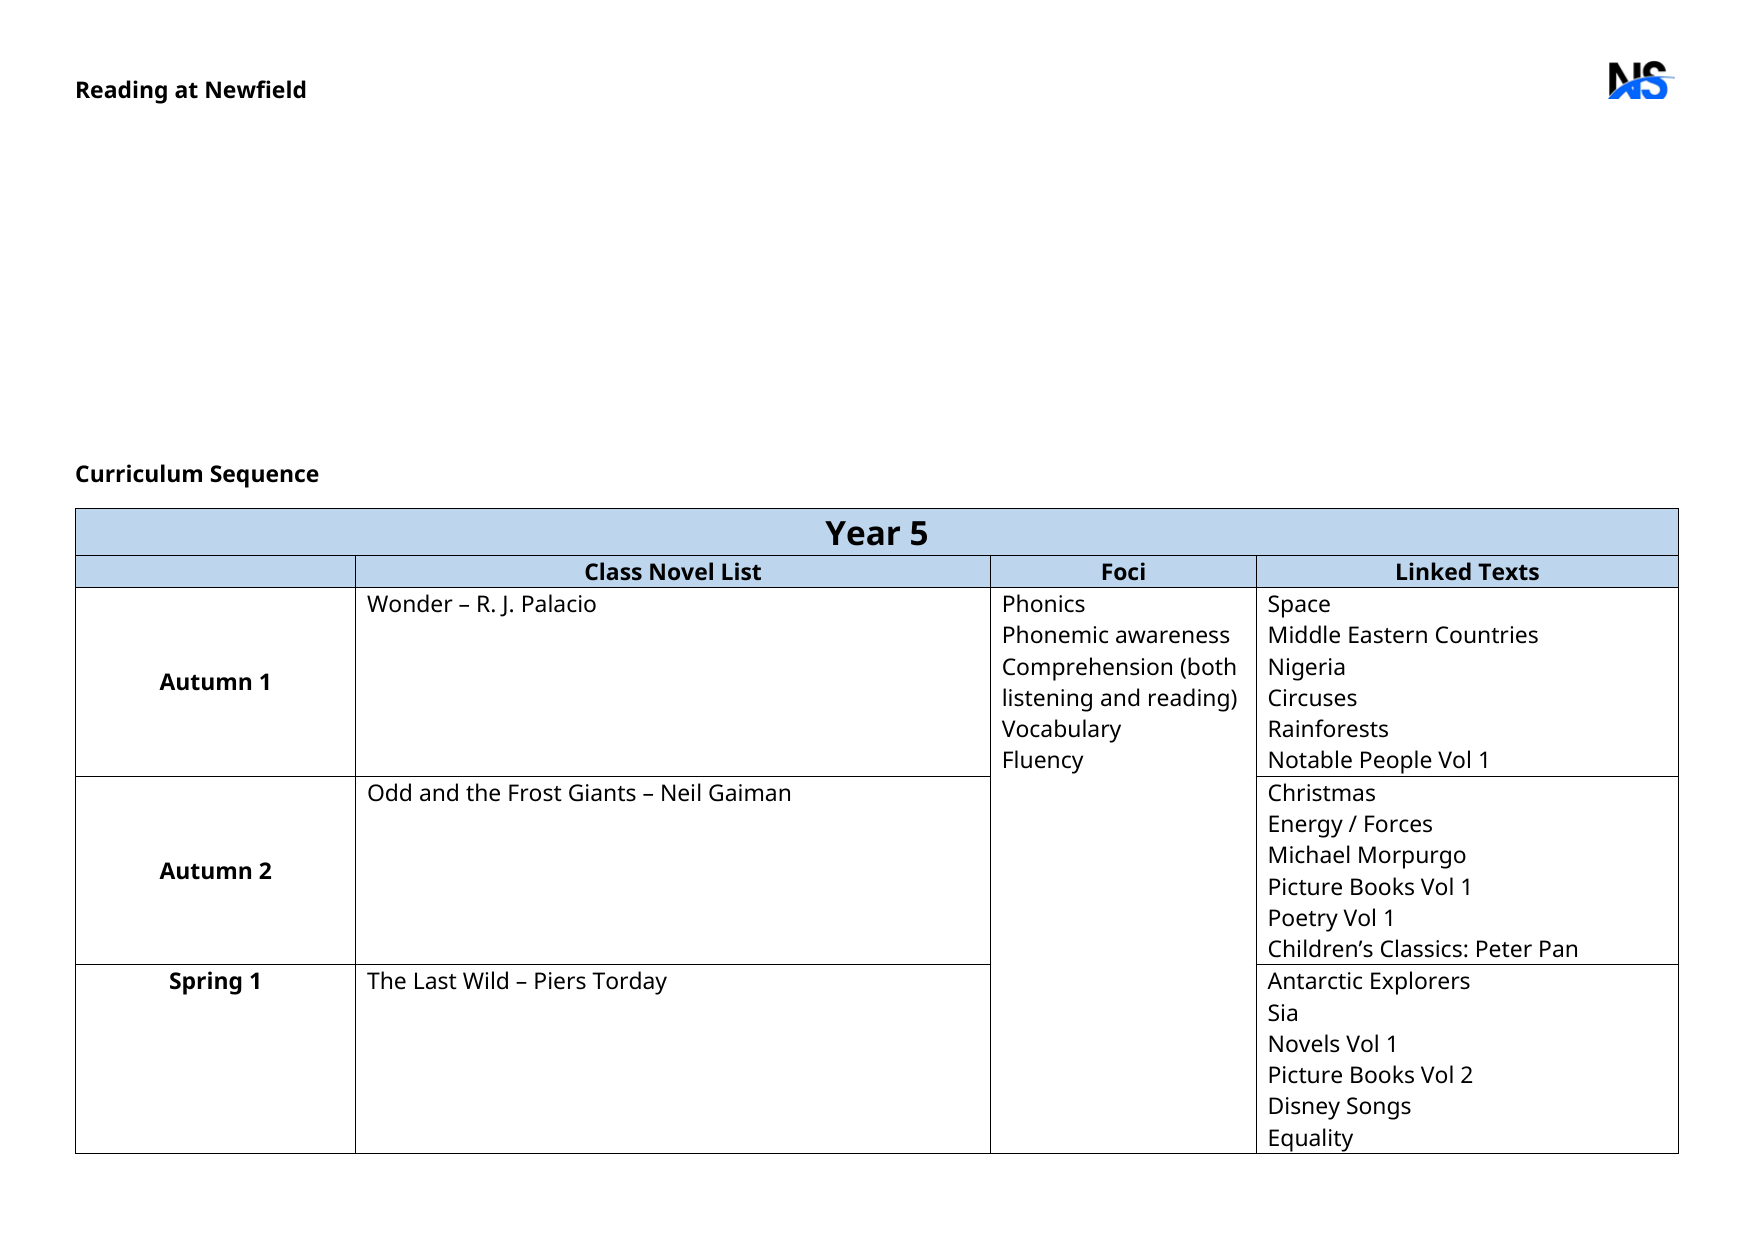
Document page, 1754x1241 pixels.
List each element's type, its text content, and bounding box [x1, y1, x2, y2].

table_cell [76, 556, 355, 587]
table_cell Phonics Phonemic awareness Comprehension (both listening and reading) Vocabulary Fluency [991, 588, 1256, 1153]
table_cell Foci [991, 556, 1256, 587]
table_cell Antarctic Explorers Sia Novels Vol 1 Picture Books Vol 2 Disney Songs Equality [1257, 965, 1678, 1153]
table_cell Christmas Energy / Forces Michael Morpurgo Picture Books Vol 1 Poetry Vol 1 Children’s Classics: Peter Pan [1257, 777, 1678, 964]
table_cell Autumn 2 [76, 777, 355, 964]
picture [1606, 60, 1674, 98]
table_cell The Last Wild – Piers Torday [356, 965, 990, 1153]
table_cell Space Middle Eastern Countries Nigeria Circuses Rainforests Notable People Vol 1 [1257, 588, 1678, 776]
table_cell Spring 1 [76, 965, 355, 1153]
table_cell Autumn 1 [76, 588, 355, 776]
table_cell Linked Texts [1257, 556, 1678, 587]
table_cell Class Novel List [356, 556, 990, 587]
text Curriculum Sequence [75, 458, 1679, 489]
table_cell Wonder – R. J. Palacio [356, 588, 990, 776]
table_header Year 5 [76, 509, 1678, 555]
table_cell Odd and the Frost Giants – Neil Gaiman [356, 777, 990, 964]
